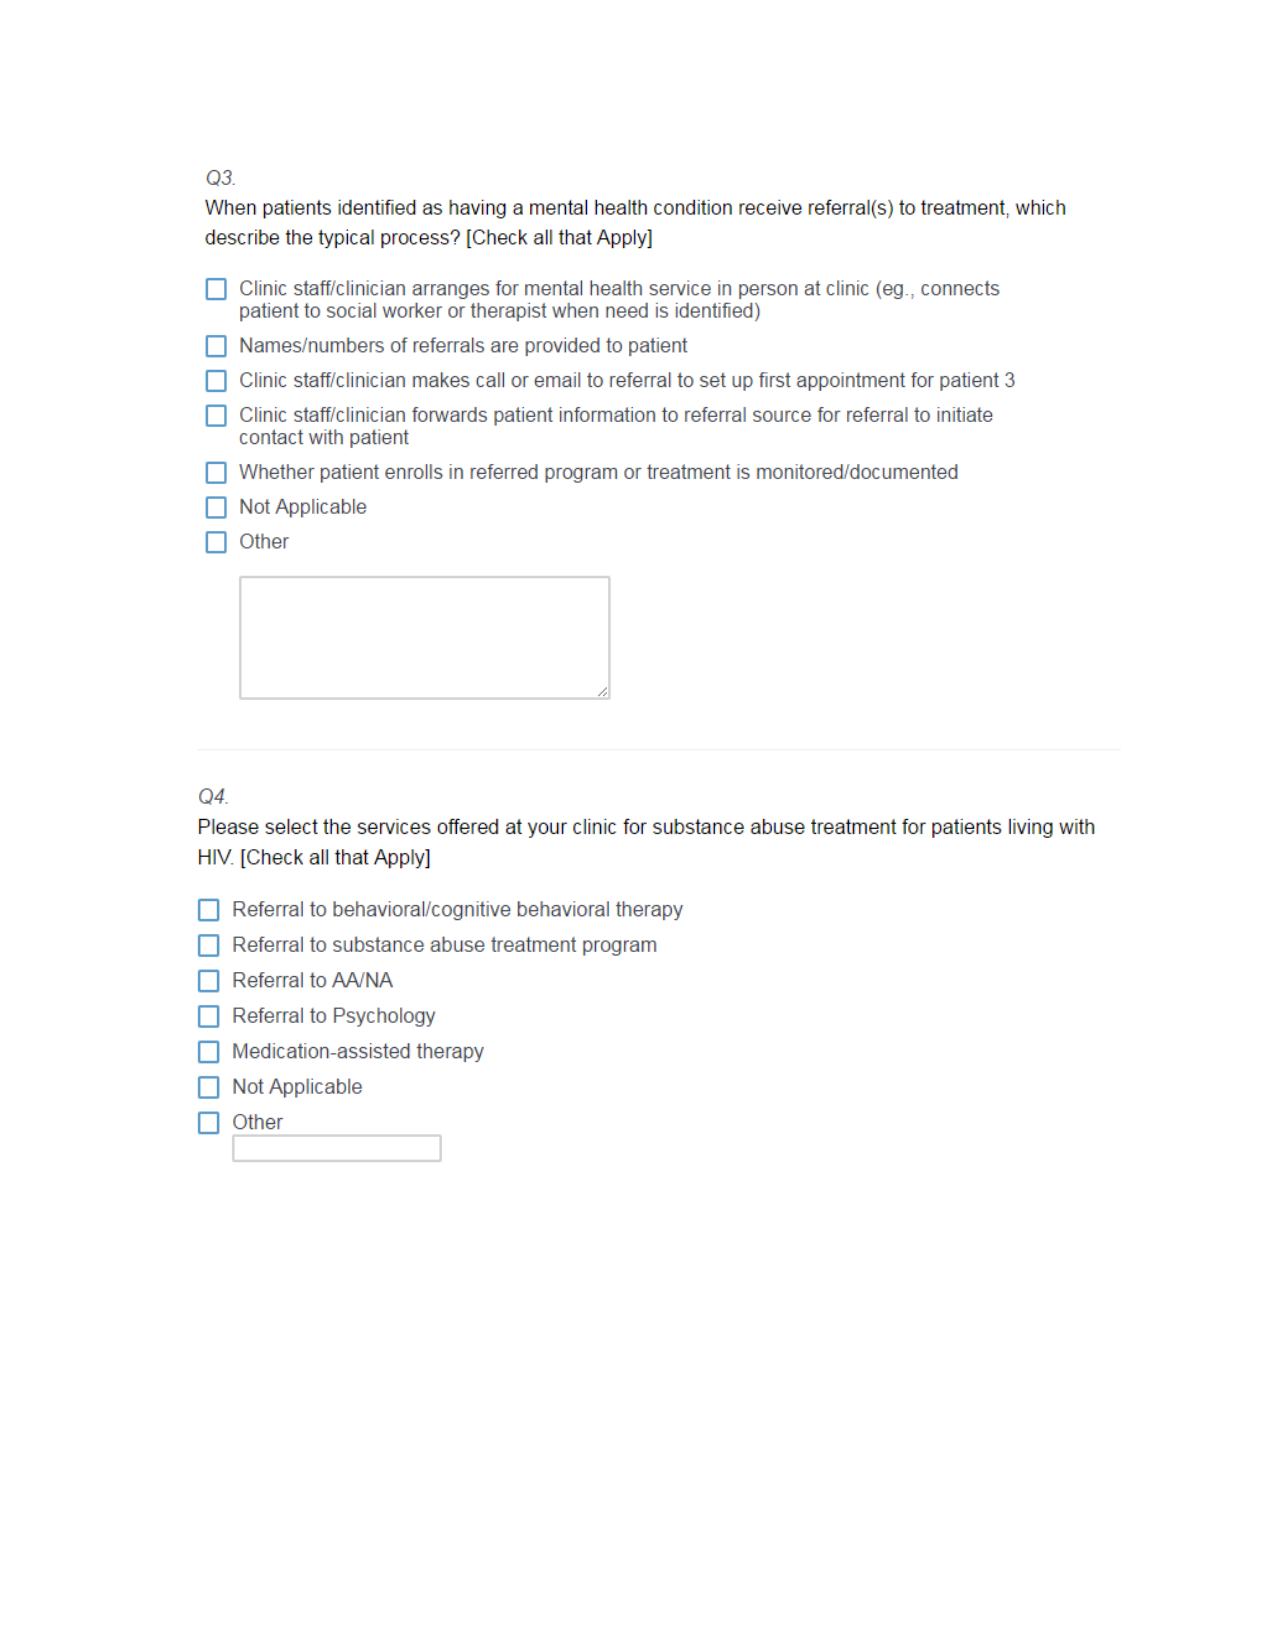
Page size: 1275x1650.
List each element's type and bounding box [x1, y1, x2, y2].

picture [150, 749, 1125, 1194]
picture [150, 150, 1125, 731]
